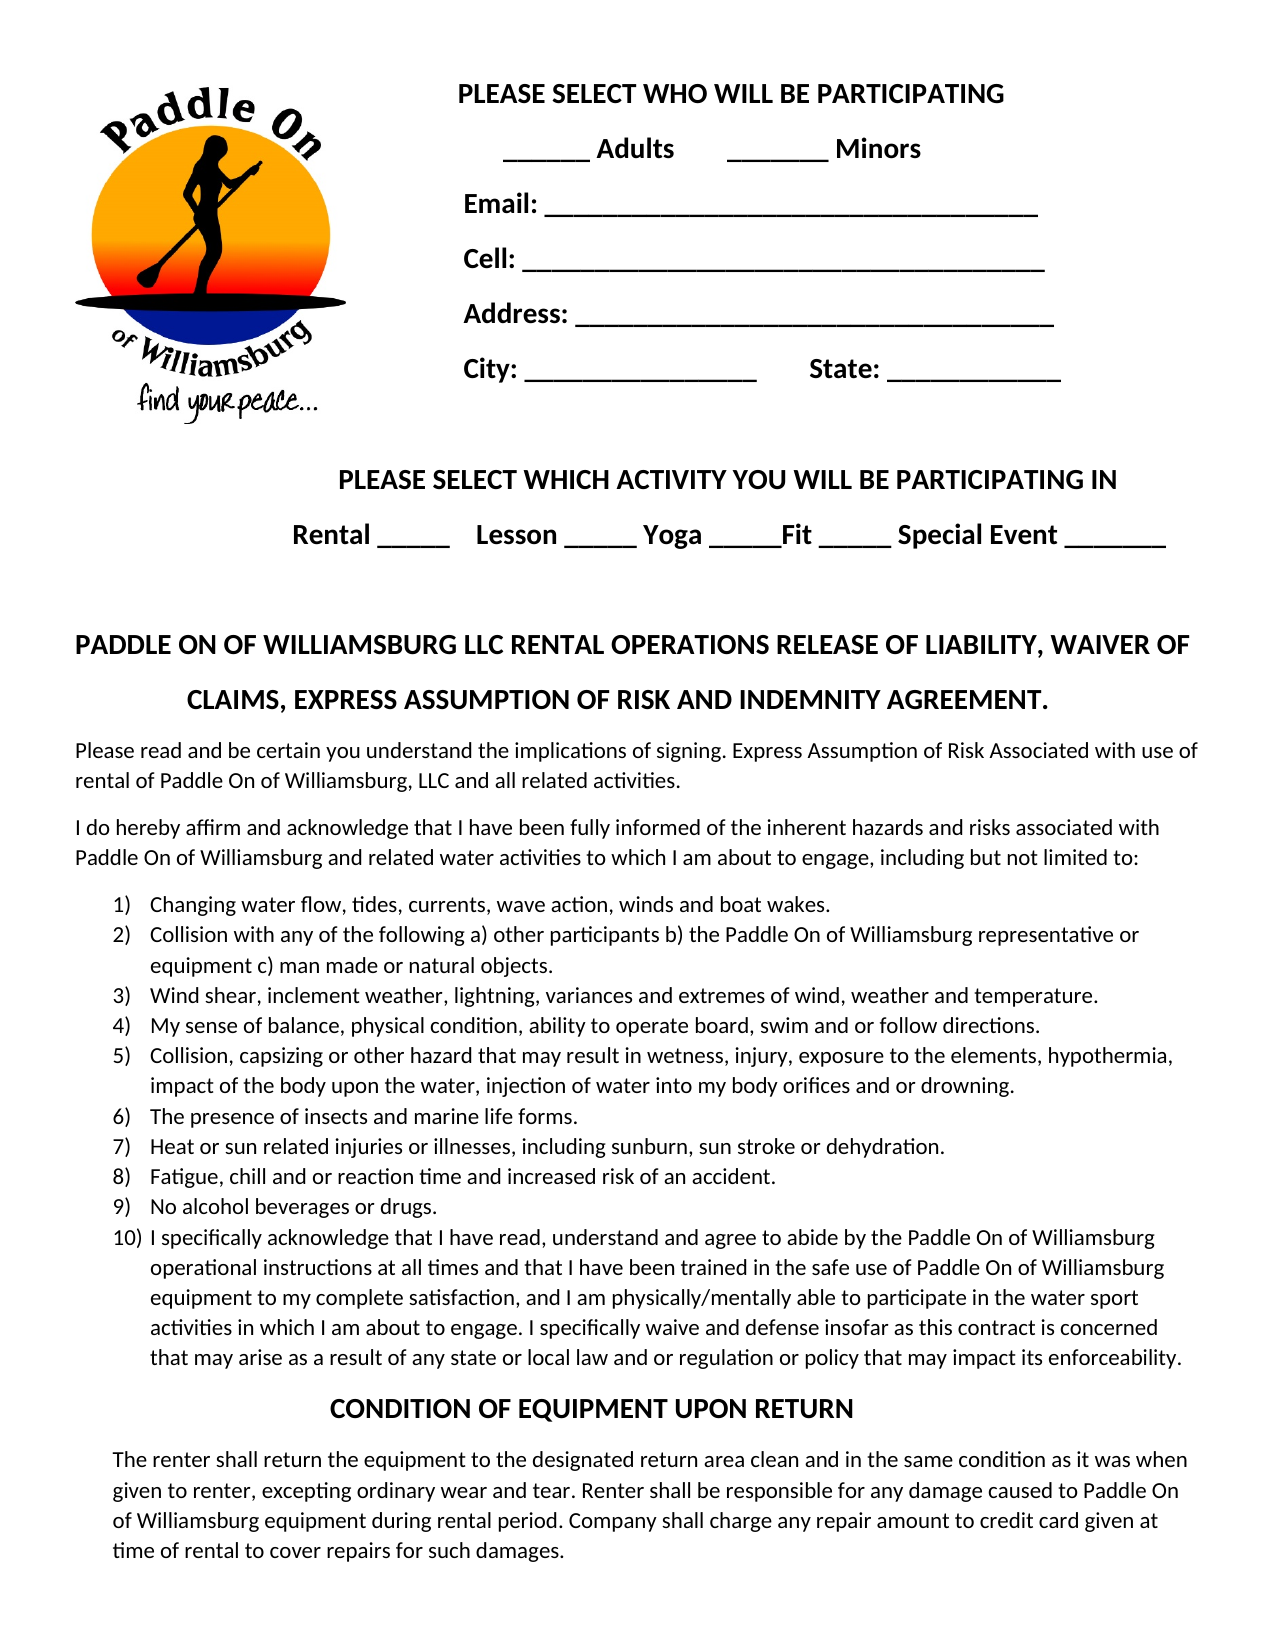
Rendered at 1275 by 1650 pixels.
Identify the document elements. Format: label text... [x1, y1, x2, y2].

text PADDLE ON OF WILLIAMSBURG LLC RENTAL OPERATIONS RELEASE OF LIABILITY, WAIVER OF [75, 626, 1200, 662]
list Collision, capsizing or other hazard that may result in wetness, injury, exposure to the elements, hypothermia, impact of the body upon the water, injection of water into my body orifices and or drowning. [112, 1041, 1200, 1100]
list No alcohol beverages or drugs. [112, 1192, 1200, 1221]
list I specifically acknowledge that I have read, understand and agree to abide by the Paddle On of Williamsburg operational instructions at all times and that I have been trained in the safe use of Paddle On of Williamsburg equipment to my complete satisfaction, and I am physically/mentally able to participate in the water sport activities in which I am about to engage. I specifically waive and defense insofar as this contract is concerned that may arise as a result of any state or local law and or regulation or policy that may impact its enforceability. [112, 1223, 1200, 1372]
text Address: _________________________________ [346, 295, 1200, 331]
list Heat or sun related injuries or illnesses, including sunburn, sun stroke or dehydration. [112, 1132, 1200, 1160]
list Wind shear, inclement weather, lightning, variances and extremes of wind, weather and temperature. [112, 981, 1200, 1009]
list The presence of insects and marine life forms. [112, 1102, 1200, 1130]
text PLEASE SELECT WHICH ACTIVITY YOU WILL BE PARTICIPATING IN [75, 461, 1200, 496]
list My sense of balance, physical condition, ability to operate board, swim and or follow directions. [112, 1011, 1200, 1039]
list Collision with any of the following a) other participants b) the Paddle On of Williamsburg representative or equipment c) man made or natural objects. [112, 921, 1200, 979]
text Rental _____ Lesson _____ Yoga _____Fit _____ Special Event _______ [75, 516, 1200, 551]
list Changing water flow, tides, currents, wave action, winds and boat wakes. [112, 890, 1200, 918]
text I do hereby affirm and acknowledge that I have been fully informed of the inherent hazards and risks associated with Paddle On of Williamsburg and related water activities to which I am about to engage, including but not limited to: [75, 813, 1200, 872]
list Fatigue, chill and or reaction time and increased risk of an accident. [112, 1162, 1200, 1190]
text PLEASE SELECT WHO WILL BE PARTICIPATING [346, 75, 1200, 111]
text CONDITION OF EQUIPMENT UPON RETURN [112, 1390, 1200, 1426]
picture [75, 75, 346, 424]
text Email: __________________________________ [346, 185, 1200, 221]
text Cell: ____________________________________ [346, 240, 1200, 276]
text City: ________________ State: ____________ [346, 351, 1200, 386]
text Please read and be certain you understand the implications of signing. Express Assumption of Risk Associated with use of rental of Paddle On of Williamsburg, LLC and all related activities. [75, 736, 1200, 794]
text The renter shall return the equipment to the designated return area clean and in the same condition as it was when given to renter, excepting ordinary wear and tear. Renter shall be responsible for any damage caused to Paddle On of Williamsburg equipment during rental period. Company shall charge any repair amount to credit card given at time of rental to cover repairs for such damages. [112, 1446, 1200, 1564]
text ______ Adults _______ Minors [346, 130, 1200, 166]
text CLAIMS, EXPRESS ASSUMPTION OF RISK AND INDEMNITY AGREEMENT. [75, 681, 1200, 717]
